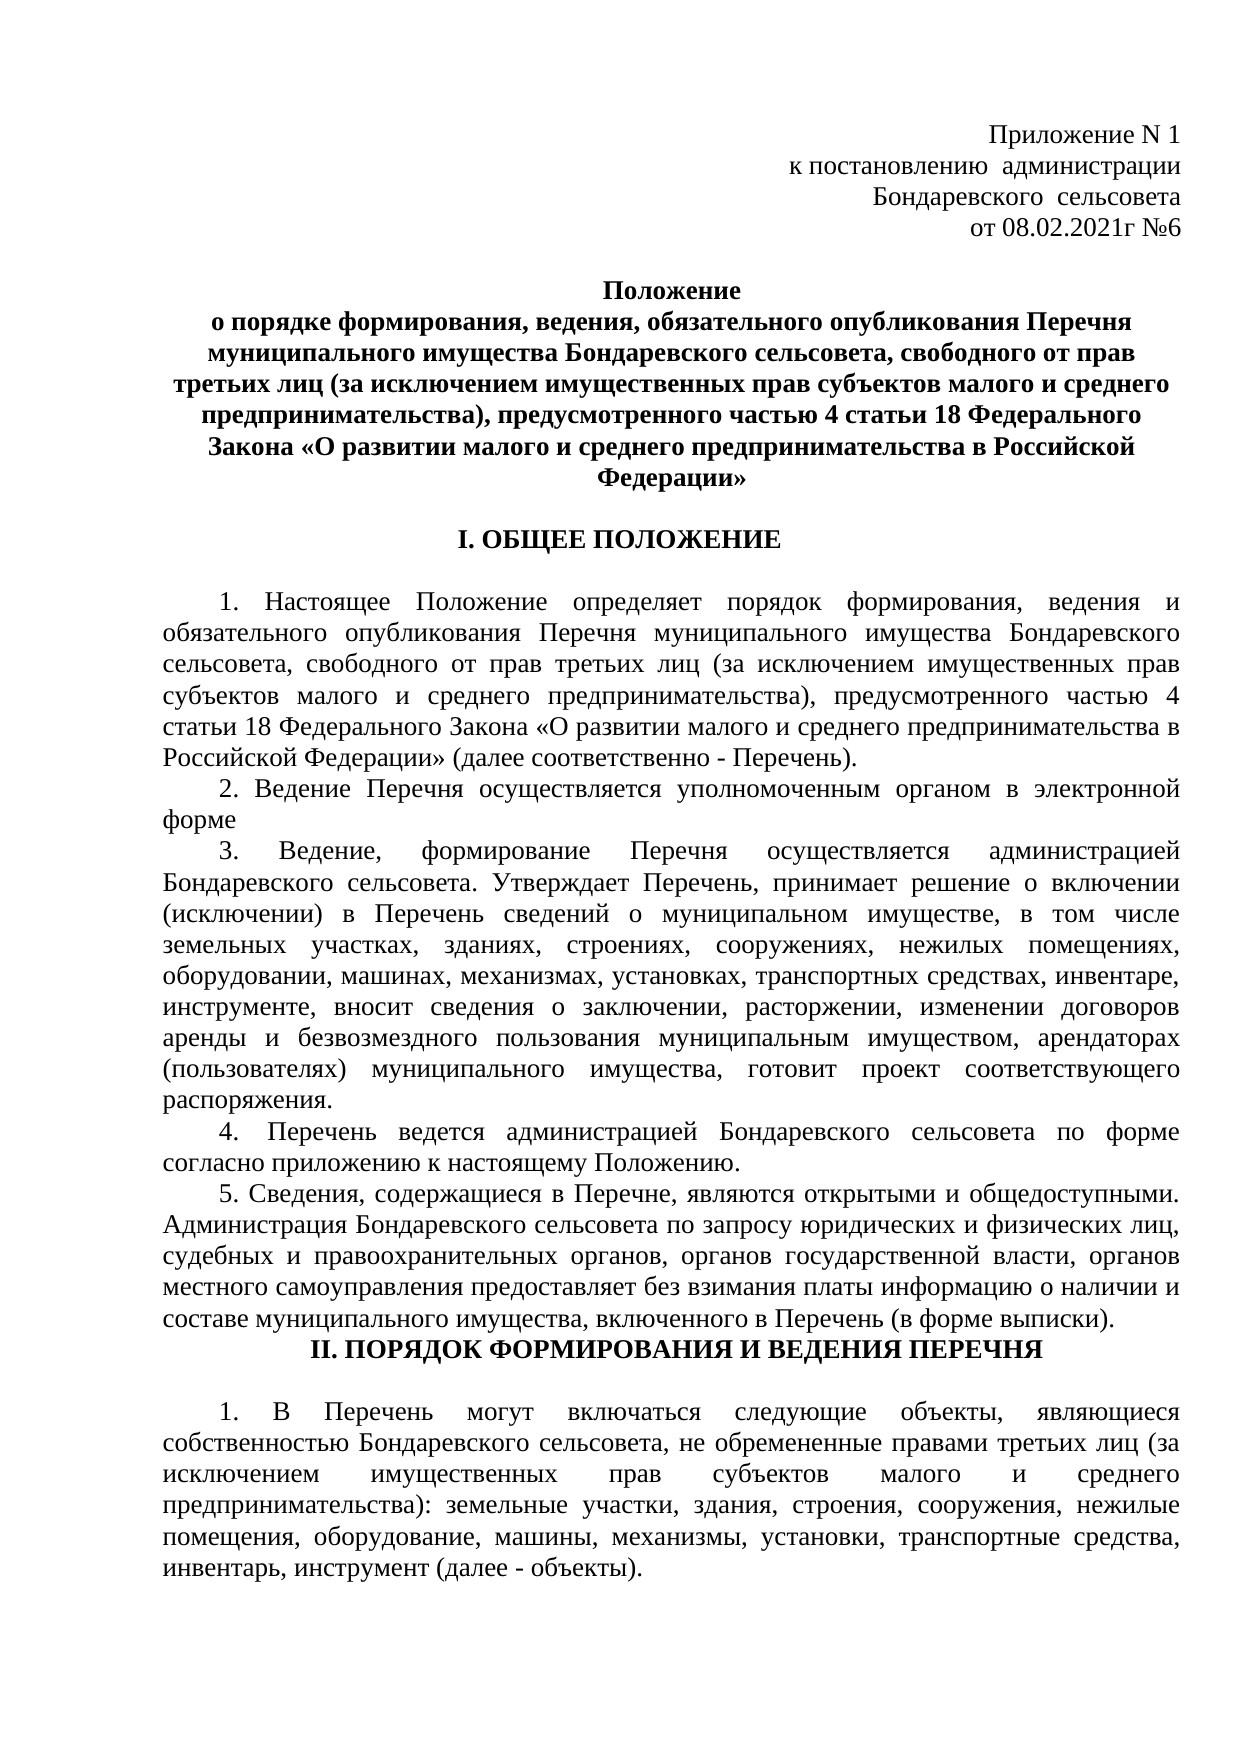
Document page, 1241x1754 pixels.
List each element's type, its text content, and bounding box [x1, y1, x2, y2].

text Приложение N 1 [162, 118, 1181, 149]
text Положение [162, 274, 1181, 305]
text 4. Перечень ведется администрацией Бондаревского сельсовета по форме согласно приложению к настоящему Положению. [162, 1115, 1181, 1177]
text I. ОБЩЕЕ ПОЛОЖЕНИЕ [162, 523, 1181, 554]
text о порядке формирования, ведения, обязательного опубликования Перечня муниципального имущества Бондаревского сельсовета, свободного от прав третьих лиц (за исключением имущественных прав субъектов малого и среднего предпринимательства), предусмотренного частью 4 статьи 18 Федерального Закона «О развитии малого и среднего предпринимательства в Российской Федерации» [162, 305, 1181, 492]
text от 08.02.2021г №6 [162, 212, 1181, 243]
text Бондаревского сельсовета [162, 180, 1181, 212]
text II. ПОРЯДОК ФОРМИРОВАНИЯ И ВЕДЕНИЯ ПЕРЕЧНЯ [310, 1333, 1181, 1364]
text 1. В Перечень могут включаться следующие объекты, являющиеся собственностью Бондаревского сельсовета, не обремененные правами третьих лиц (за исключением имущественных прав субъектов малого и среднего предпринимательства): земельные участки, здания, строения, сооружения, нежилые помещения, оборудование, машины, механизмы, установки, транспортные средства, инвентарь, инструмент (далее - объекты). [162, 1395, 1181, 1582]
text 2. Ведение Перечня осуществляется уполномоченным органом в электронной форме [162, 772, 1181, 834]
text 3. Ведение, формирование Перечня осуществляется администрацией Бондаревского сельсовета. Утверждает Перечень, принимает решение о включении (исключении) в Перечень сведений о муниципальном имуществе, в том числе земельных участках, зданиях, строениях, сооружениях, нежилых помещениях, оборудовании, машинах, механизмах, установках, транспортных средствах, инвентаре, инструменте, вносит сведения о заключении, расторжении, изменении договоров аренды и безвозмездного пользования муниципальным имуществом, арендаторах (пользователях) муниципального имущества, готовит проект соответствующего распоряжения. [162, 834, 1181, 1115]
text 5. Сведения, содержащиеся в Перечне, являются открытыми и общедоступными. Администрация Бондаревского сельсовета по запросу юридических и физических лиц, судебных и правоохранительных органов, органов государственной власти, органов местного самоуправления предоставляет без взимания платы информацию о наличии и составе муниципального имущества, включенного в Перечень (в форме выписки). [162, 1177, 1181, 1333]
text 1. Настоящее Положение определяет порядок формирования, ведения и обязательного опубликования Перечня муниципального имущества Бондаревского сельсовета, свободного от прав третьих лиц (за исключением имущественных прав субъектов малого и среднего предпринимательства), предусмотренного частью 4 статьи 18 Федерального Закона «О развитии малого и среднего предпринимательства в Российской Федерации» (далее соответственно - Перечень). [162, 585, 1181, 772]
text к постановлению администрации [162, 149, 1181, 180]
